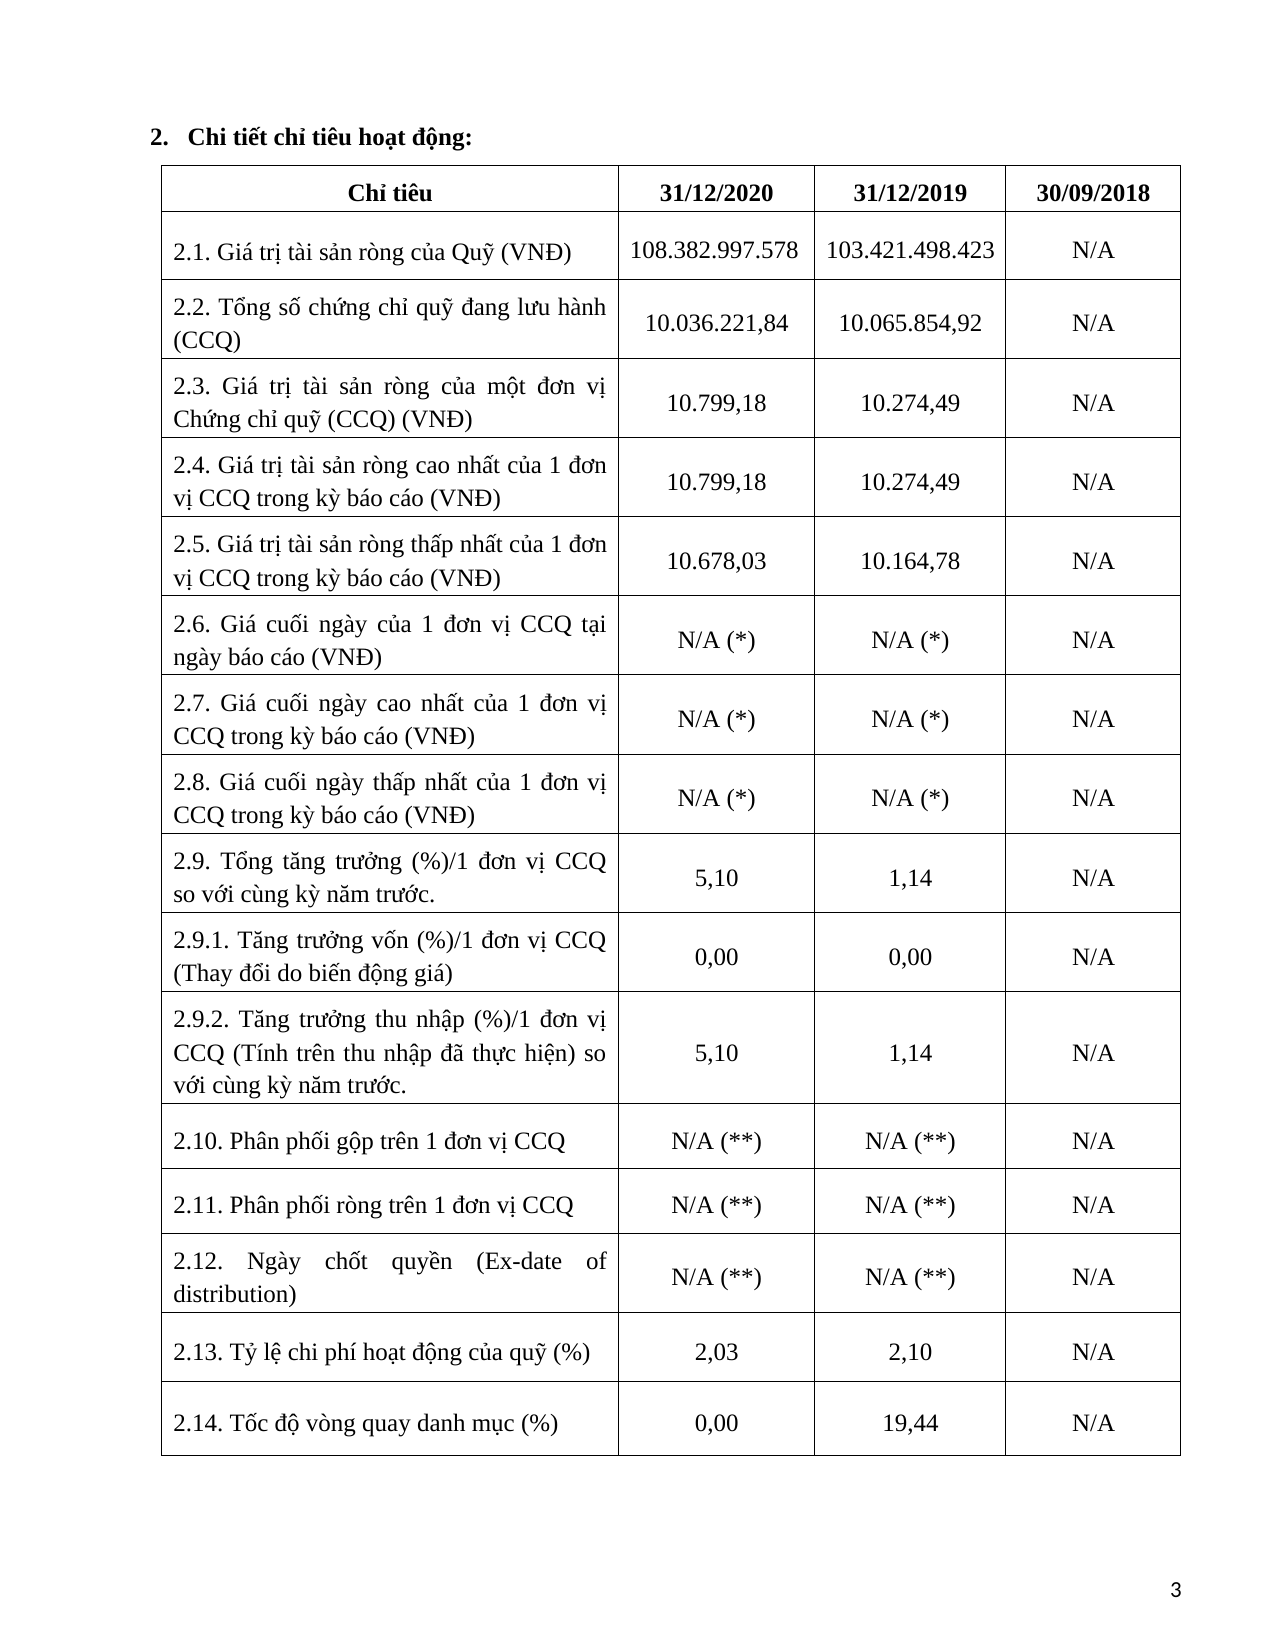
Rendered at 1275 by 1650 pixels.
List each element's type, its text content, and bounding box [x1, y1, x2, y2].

table_cell N/A (*) [815, 755, 1005, 833]
table_cell 2.9. Tổng tăng trưởng (%)/1 đơn vị CCQ so với cùng kỳ năm trước. [162, 834, 618, 912]
table_cell 2.2. Tổng số chứng chỉ quỹ đang lưu hành (CCQ) [162, 280, 618, 358]
table_cell 2.3. Giá trị tài sản ròng của một đơn vị Chứng chỉ quỹ (CCQ) (VNĐ) [162, 359, 618, 437]
table_cell 2.9.2. Tăng trưởng thu nhập (%)/1 đơn vị CCQ (Tính trên thu nhập đã thực hiện) so với cùng kỳ năm trước. [162, 992, 618, 1103]
table_cell 2,10 [815, 1313, 1005, 1381]
table_cell N/A (*) [815, 596, 1005, 674]
table_cell N/A [1006, 438, 1180, 516]
table_cell 2.13. Tỷ lệ chi phí hoạt động của quỹ (%) [162, 1313, 618, 1381]
table_cell 1,14 [815, 834, 1005, 912]
table_cell N/A (**) [815, 1234, 1005, 1312]
table_cell N/A [1006, 359, 1180, 437]
table_cell 1,14 [815, 992, 1005, 1103]
table_cell 2,03 [619, 1313, 814, 1381]
table_cell N/A (*) [619, 755, 814, 833]
table_header 31/12/2020 [619, 166, 814, 211]
table_cell N/A (*) [815, 675, 1005, 753]
table_cell 2.8. Giá cuối ngày thấp nhất của 1 đơn vị CCQ trong kỳ báo cáo (VNĐ) [162, 755, 618, 833]
table_cell N/A [1006, 1104, 1180, 1168]
table_cell N/A [1006, 212, 1180, 278]
table_cell N/A (*) [619, 596, 814, 674]
table_cell 10.036.221,84 [619, 280, 814, 358]
table_header 30/09/2018 [1006, 166, 1180, 211]
table_cell N/A (*) [619, 675, 814, 753]
table_cell 5,10 [619, 834, 814, 912]
table_cell N/A [1006, 1234, 1180, 1312]
table_cell 10.799,18 [619, 359, 814, 437]
table_cell 10.164,78 [815, 517, 1005, 595]
table_cell 5,10 [619, 992, 814, 1103]
table_cell N/A [1006, 596, 1180, 674]
table_cell 0,00 [619, 1382, 814, 1455]
table_cell N/A [1006, 517, 1180, 595]
table_cell 2.14. Tốc độ vòng quay danh mục (%) [162, 1382, 618, 1455]
table_cell N/A [1006, 834, 1180, 912]
table_cell 10.678,03 [619, 517, 814, 595]
table_cell N/A (**) [815, 1104, 1005, 1168]
table_cell 0,00 [815, 913, 1005, 991]
table_cell 2.1. Giá trị tài sản ròng của Quỹ (VNĐ) [162, 212, 618, 278]
table_cell N/A [1006, 913, 1180, 991]
table_cell N/A (**) [619, 1104, 814, 1168]
table_cell N/A [1006, 1313, 1180, 1381]
table_cell N/A (**) [815, 1169, 1005, 1232]
table_cell N/A (**) [619, 1234, 814, 1312]
table_cell N/A [1006, 1382, 1180, 1455]
table_cell N/A [1006, 280, 1180, 358]
table_header 31/12/2019 [815, 166, 1005, 211]
table_cell N/A [1006, 1169, 1180, 1232]
table_cell N/A [1006, 992, 1180, 1103]
list Chi tiết chỉ tiêu hoạt động: [150, 122, 1181, 151]
table_cell 10.274,49 [815, 438, 1005, 516]
table_cell 2.10. Phân phối gộp trên 1 đơn vị CCQ [162, 1104, 618, 1168]
table_cell 10.274,49 [815, 359, 1005, 437]
table_cell 2.5. Giá trị tài sản ròng thấp nhất của 1 đơn vị CCQ trong kỳ báo cáo (VNĐ) [162, 517, 618, 595]
table_cell N/A (**) [619, 1169, 814, 1232]
table_cell 10.799,18 [619, 438, 814, 516]
table_cell 0,00 [619, 913, 814, 991]
table_header Chỉ tiêu [162, 166, 618, 211]
table_cell 2.11. Phân phối ròng trên 1 đơn vị CCQ [162, 1169, 618, 1232]
table_cell 2.7. Giá cuối ngày cao nhất của 1 đơn vị CCQ trong kỳ báo cáo (VNĐ) [162, 675, 618, 753]
table_cell 2.9.1. Tăng trưởng vốn (%)/1 đơn vị CCQ (Thay đổi do biến động giá) [162, 913, 618, 991]
table_cell 19,44 [815, 1382, 1005, 1455]
table_cell 2.6. Giá cuối ngày của 1 đơn vị CCQ tại ngày báo cáo (VNĐ) [162, 596, 618, 674]
table_cell 103.421.498.423 [815, 212, 1005, 278]
table_cell 10.065.854,92 [815, 280, 1005, 358]
table_cell N/A [1006, 675, 1180, 753]
table_cell N/A [1006, 755, 1180, 833]
table_cell 108.382.997.578 [619, 212, 814, 278]
table_cell 2.12. Ngày chốt quyền (Ex-date of distribution) [162, 1234, 618, 1312]
table_cell 2.4. Giá trị tài sản ròng cao nhất của 1 đơn vị CCQ trong kỳ báo cáo (VNĐ) [162, 438, 618, 516]
